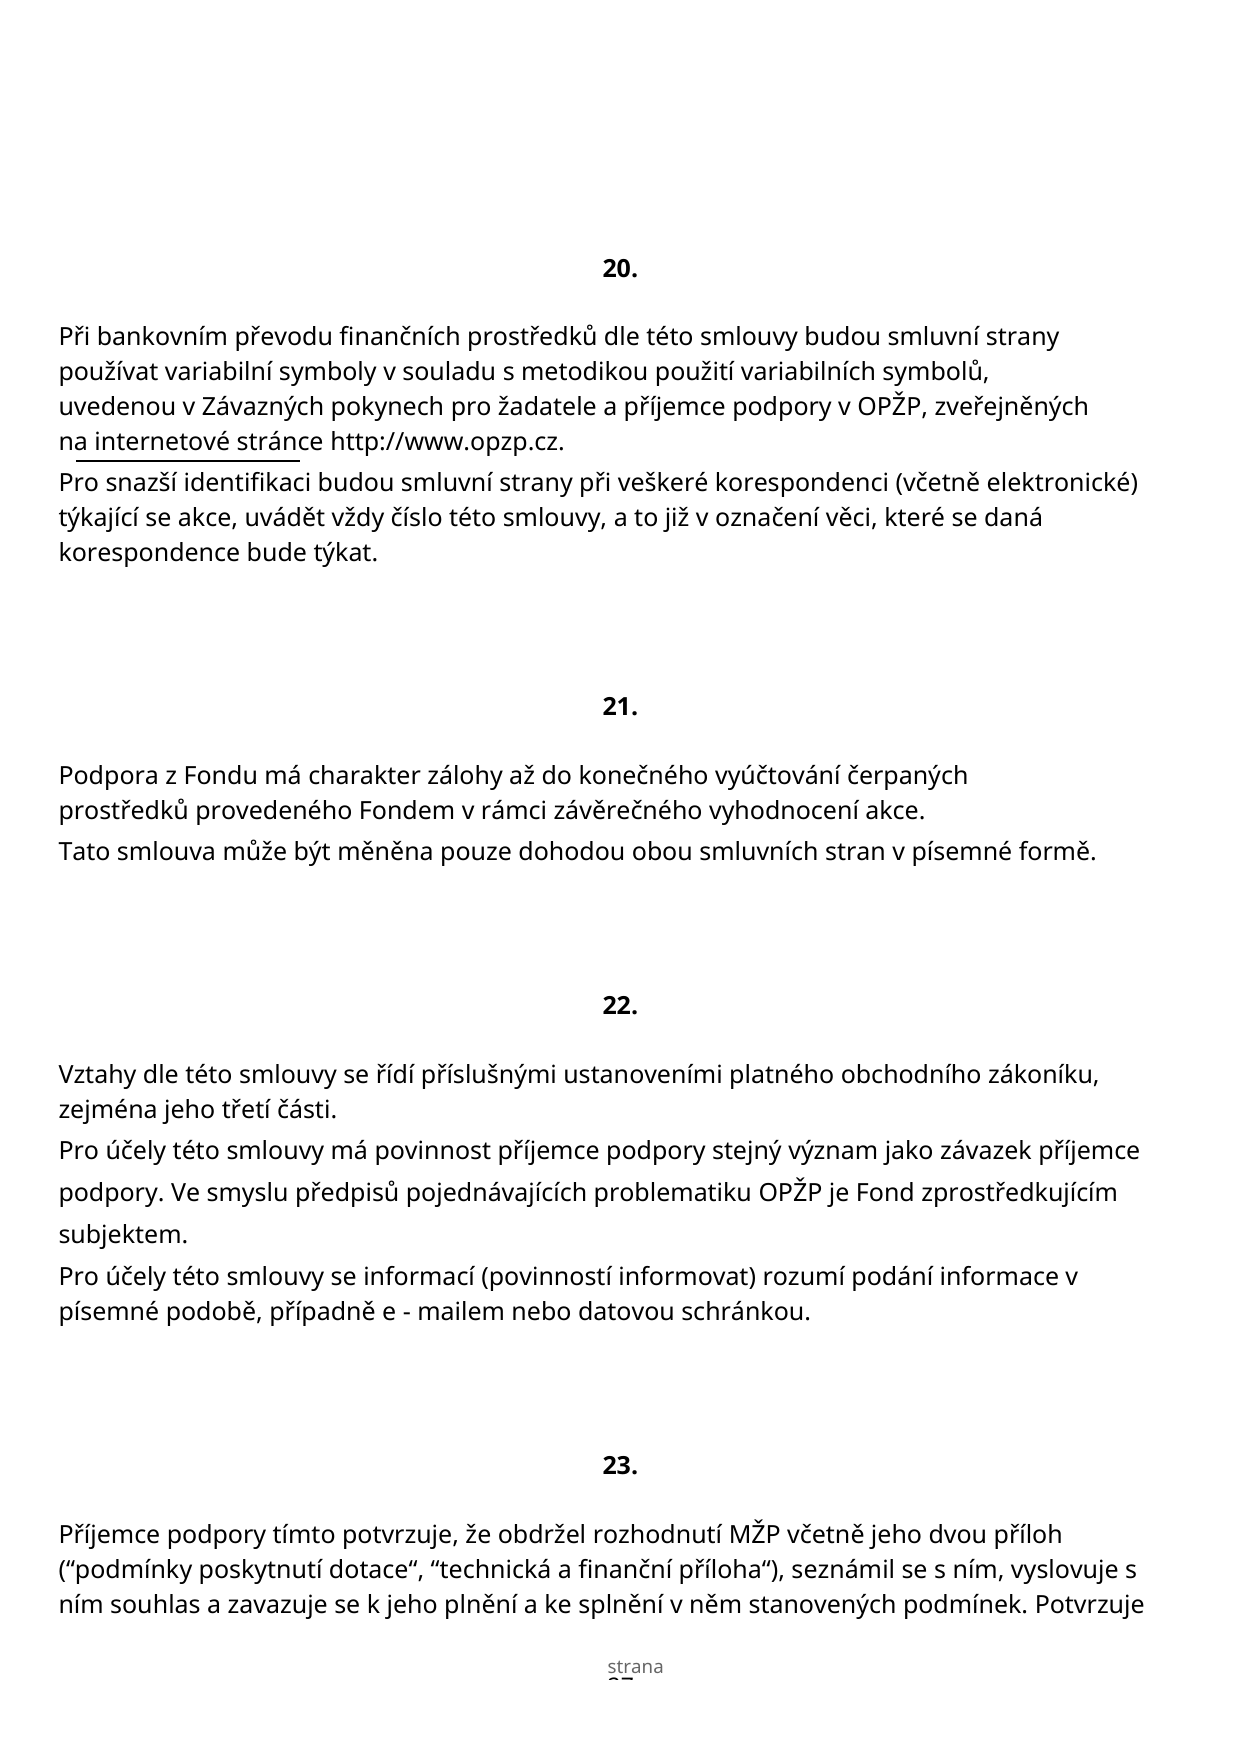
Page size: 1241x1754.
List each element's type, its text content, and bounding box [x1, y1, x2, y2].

subtitle 23. [600, 1448, 641, 1482]
text Podpora z Fondu má charakter zálohy až do konečného vyúčtování čerpaných prostředků provedeného Fondem v rámci závěrečného vyhodnocení akce. [58, 758, 1042, 827]
subtitle 20. [600, 251, 641, 285]
text Pro účely této smlouvy má povinnost příjemce podpory stejný význam jako závazek příjemce podpory. Ve smyslu předpisů pojednávajících problematiku OPŽP je Fond zprostředkujícím subjektem. [58, 1133, 1178, 1251]
text Při bankovním převodu finančních prostředků dle této smlouvy budou smluvní strany používat variabilní symboly v souladu s metodikou použití variabilních symbolů, uvedenou v Závazných pokynech pro žadatele a příjemce podpory v OPŽP, zveřejněných na internetové stránce http://www.opzp.cz. [58, 319, 1093, 458]
text Pro snazší identifikaci budou smluvní strany při veškeré korespondenci (včetně elektronické) týkající se akce, uvádět vždy číslo této smlouvy, a to již v označení věci, které se daná korespondence bude týkat. [58, 465, 1182, 569]
text Pro účely této smlouvy se informací (povinností informovat) rozumí podání informace v písemné podobě, případně e - mailem nebo datovou schránkou. [58, 1259, 1118, 1328]
text Vztahy dle této smlouvy se řídí příslušnými ustanoveními platného obchodního zákoníku, zejména jeho třetí části. [58, 1057, 1183, 1126]
subtitle 22. [600, 988, 641, 1022]
text Tato smlouva může být měněna pouze dohodou obou smluvních stran v písemné formě. [58, 834, 1192, 868]
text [58, 1517, 1177, 1621]
subtitle 21. [600, 689, 641, 723]
